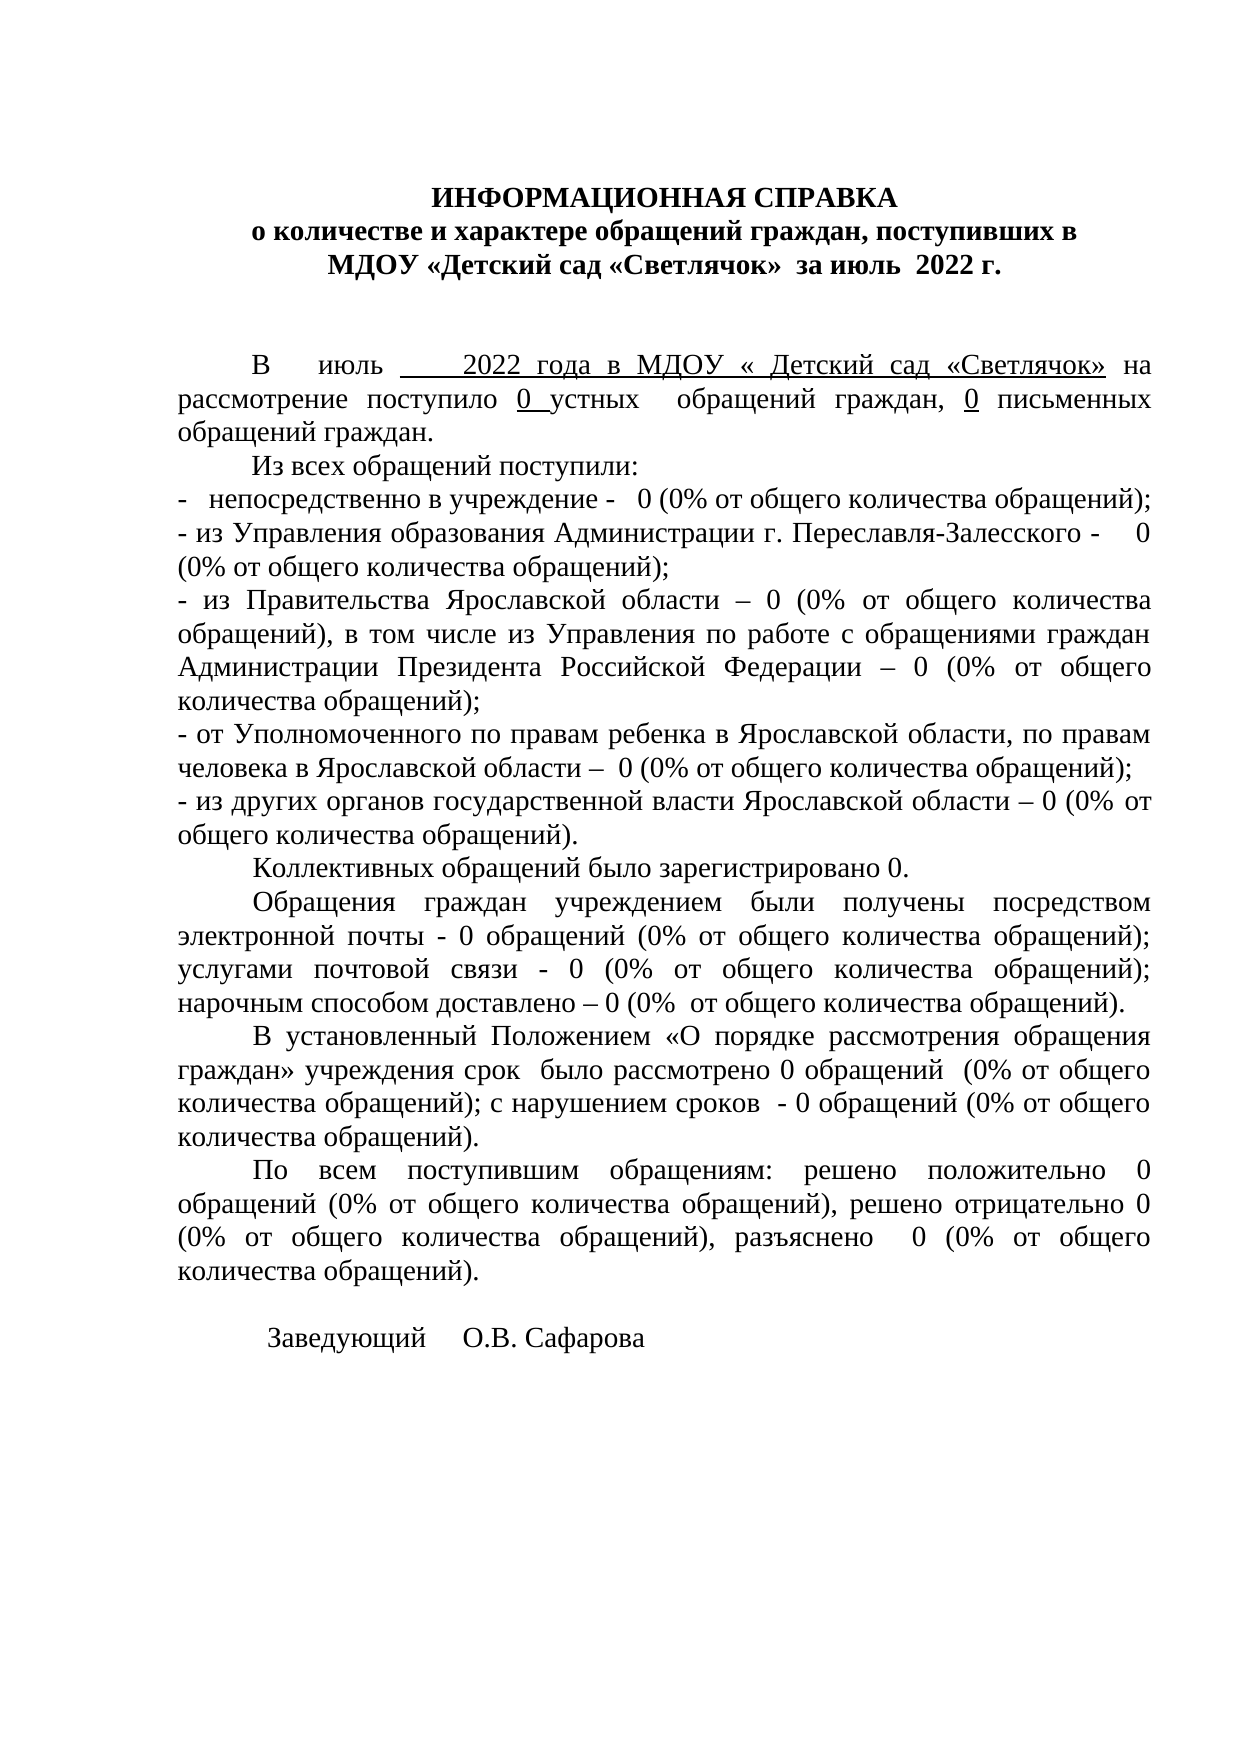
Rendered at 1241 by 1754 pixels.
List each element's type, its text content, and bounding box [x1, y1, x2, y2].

text В июль 2022 года в МДОУ « Детский сад «Светлячок» на рассмотрение поступило 0 устных обращений граждан, 0 письменных обращений граждан. [177, 347, 1152, 448]
text По всем поступившим обращениям: решено положительно 0 обращений (0% от общего количества обращений), решено отрицательно 0 (0% от общего количества обращений), разъяснено 0 (0% от общего количества обращений). [177, 1152, 1152, 1287]
text В установленный Положением «О порядке рассмотрения обращения граждан» учреждения срок было рассмотрено 0 обращений (0% от общего количества обращений); с нарушением сроков - 0 обращений (0% от общего количества обращений). [177, 1018, 1152, 1152]
text МДОУ «Детский сад «Светлячок» за июль 2022 г. [177, 247, 1152, 280]
text о количестве и характере обращений граждан, поступивших в [177, 213, 1152, 247]
text Коллективных обращений было зарегистрировано 0. [177, 851, 1152, 884]
text - из Управления образования Администрации г. Переславля-Залесского - 0 (0% от общего количества обращений); [177, 515, 1152, 582]
text ИНФОРМАЦИОННАЯ СПРАВКА [177, 180, 1152, 213]
text - от Уполномоченного по правам ребенка в Ярославской области, по правам человека в Ярославской области – 0 (0% от общего количества обращений); [177, 716, 1152, 783]
text Из всех обращений поступили: [177, 448, 1152, 482]
text Заведующий О.В. Сафарова [177, 1320, 1152, 1354]
text - из Правительства Ярославской области – 0 (0% от общего количества обращений), в том числе из Управления по работе с обращениями граждан Администрации Президента Российской Федерации – 0 (0% от общего количества обращений); [177, 582, 1152, 716]
text Обращения граждан учреждением были получены посредством электронной почты - 0 обращений (0% от общего количества обращений); услугами почтовой связи - 0 (0% от общего количества обращений); нарочным способом доставлено – 0 (0% от общего количества обращений). [177, 884, 1152, 1018]
text - из других органов государственной власти Ярославской области – 0 (0% от общего количества обращений). [177, 783, 1152, 851]
text - непосредственно в учреждение - 0 (0% от общего количества обращений); [177, 482, 1152, 515]
